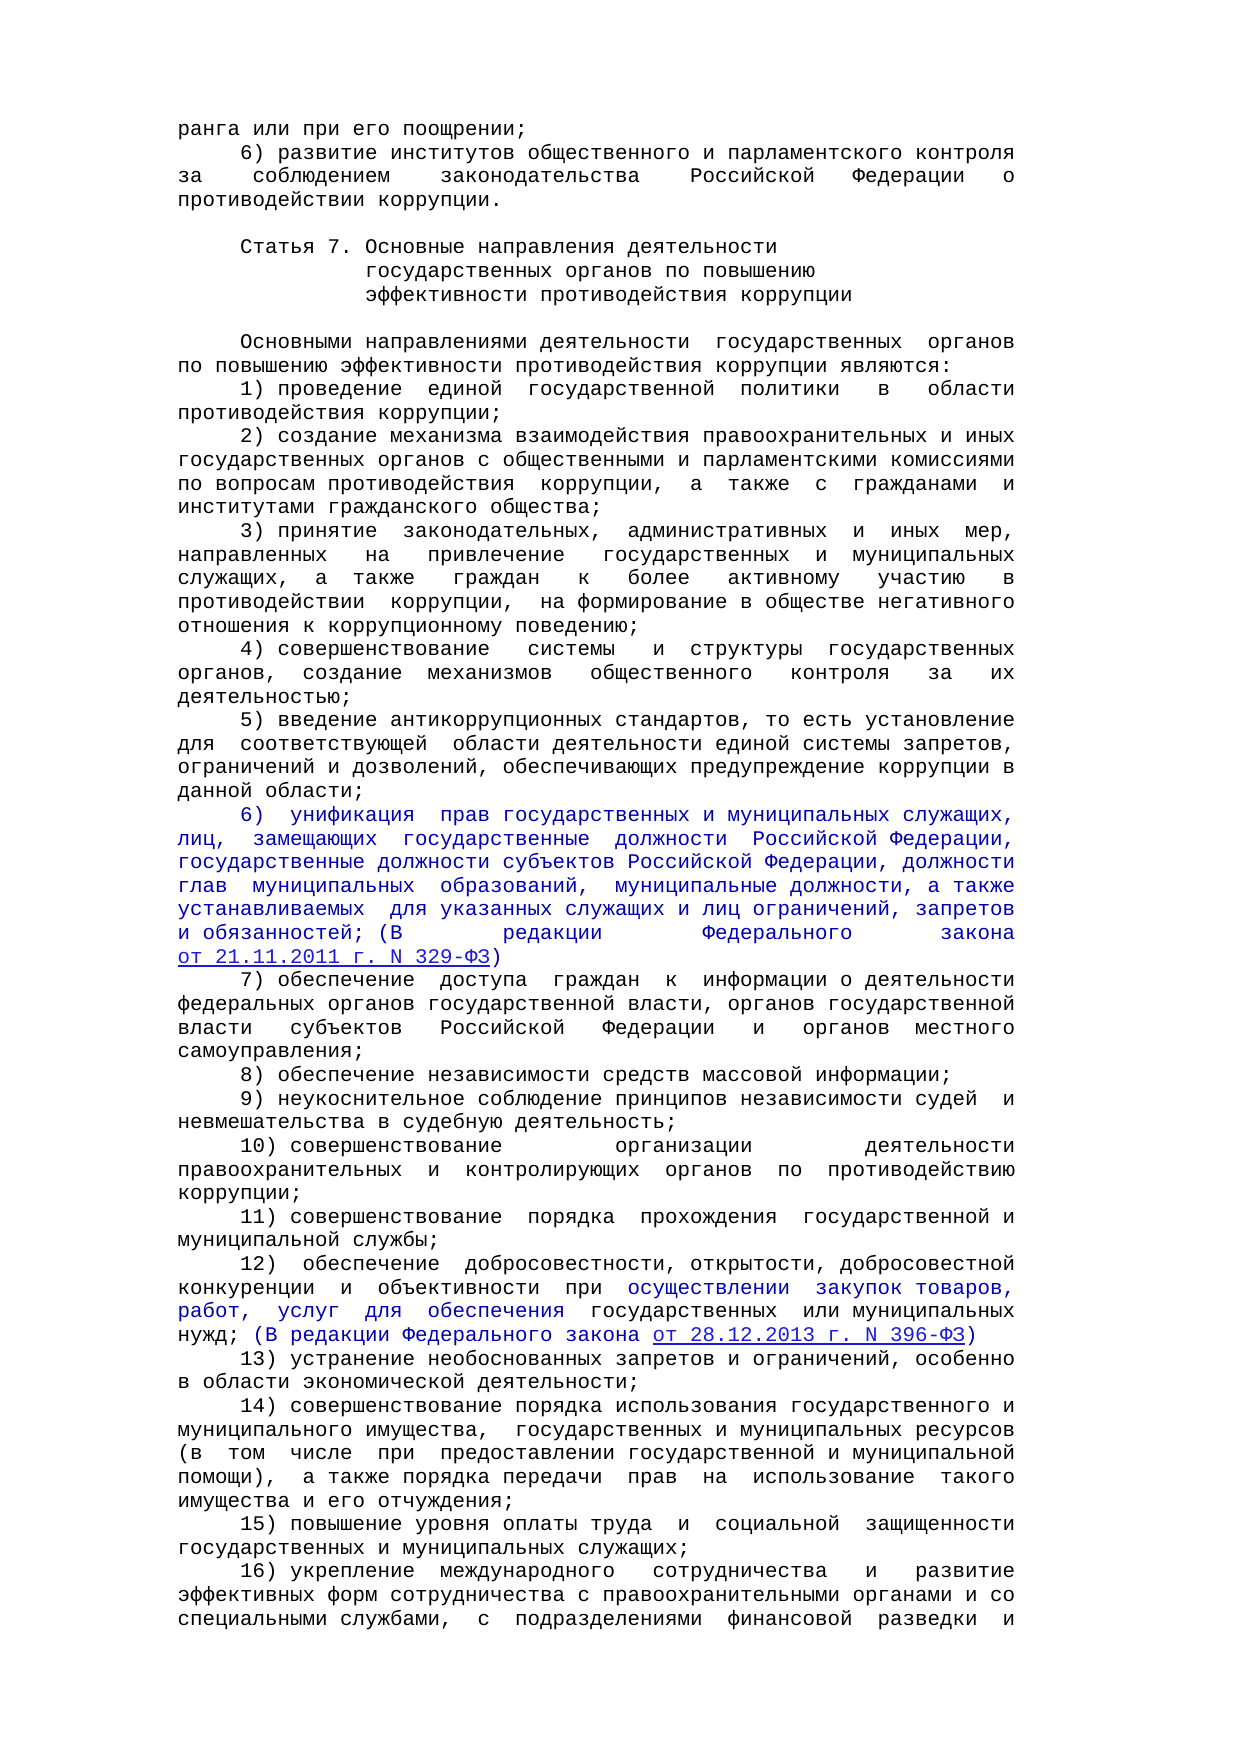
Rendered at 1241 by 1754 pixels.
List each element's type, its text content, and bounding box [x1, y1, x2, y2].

text 3) принятие законодательных, административных и иных мер, [177, 520, 1152, 544]
text в области экономической деятельности; [177, 1371, 1152, 1395]
text муниципального имущества, государственных и муниципальных ресурсов [177, 1419, 1152, 1442]
text (в том числе при предоставлении государственной и муниципальной [177, 1442, 1152, 1466]
text конкуренции и объективности при осуществлении закупок товаров, [177, 1277, 1152, 1300]
text 4) совершенствование системы и структуры государственных [177, 638, 1152, 662]
text помощи), а также порядка передачи прав на использование такого [177, 1466, 1152, 1489]
text противодействии коррупции, на формирование в обществе негативного [177, 591, 1152, 615]
text нужд; (В редакции Федерального закона от 28.12.2013 г. N 396-ФЗ) [177, 1324, 1152, 1348]
text лиц, замещающих государственные должности Российской Федерации, [177, 827, 1152, 851]
text за соблюдением законодательства Российской Федерации о [177, 165, 1152, 189]
text коррупции; [177, 1182, 1152, 1206]
text 1) проведение единой государственной политики в области [177, 378, 1152, 402]
text противодействии коррупции. [177, 189, 1152, 213]
text от 21.11.2011 г. N 329-ФЗ) [177, 946, 1152, 969]
text государственных органов с общественными и парламентскими комиссиями [177, 449, 1152, 473]
text правоохранительных и контролирующих органов по противодействию [177, 1158, 1152, 1182]
text направленных на привлечение государственных и муниципальных [177, 544, 1152, 567]
text по повышению эффективности противодействия коррупции являются: [177, 354, 1152, 378]
text 11) совершенствование порядка прохождения государственной и [177, 1206, 1152, 1229]
text по вопросам противодействия коррупции, а также с гражданами и [177, 473, 1152, 496]
text 2) создание механизма взаимодействия правоохранительных и иных [177, 426, 1152, 449]
text государственных и муниципальных служащих; [177, 1537, 1152, 1561]
text деятельностью; [177, 686, 1152, 709]
text работ, услуг для обеспечения государственных или муниципальных [177, 1300, 1152, 1324]
text имущества и его отчуждения; [177, 1489, 1152, 1513]
text 16) укрепление международного сотрудничества и развитие [177, 1561, 1152, 1584]
text 14) совершенствование порядка использования государственного и [177, 1395, 1152, 1419]
text 12) обеспечение добросовестности, открытости, добросовестной [177, 1253, 1152, 1277]
text и обязанностей; (В редакции Федерального закона [177, 922, 1152, 946]
text данной области; [177, 780, 1152, 804]
text 15) повышение уровня оплаты труда и социальной защищенности [177, 1513, 1152, 1537]
text институтами гражданского общества; [177, 496, 1152, 520]
text государственных органов по повышению [177, 260, 1152, 284]
text служащих, а также граждан к более активному участию в [177, 567, 1152, 591]
text 8) обеспечение независимости средств массовой информации; [177, 1064, 1152, 1088]
text 6) развитие институтов общественного и парламентского контроля [177, 142, 1152, 165]
text 13) устранение необоснованных запретов и ограничений, особенно [177, 1348, 1152, 1371]
text ранга или при его поощрении; [177, 118, 1152, 142]
text глав муниципальных образований, муниципальные должности, а также [177, 875, 1152, 898]
text для соответствующей области деятельности единой системы запретов, [177, 733, 1152, 757]
text эффективных форм сотрудничества с правоохранительными органами и со [177, 1584, 1152, 1608]
text 10) совершенствование организации деятельности [177, 1135, 1152, 1158]
text Основными направлениями деятельности государственных органов [177, 331, 1152, 354]
text 6) унификация прав государственных и муниципальных служащих, [177, 804, 1152, 827]
text Статья 7. Основные направления деятельности [177, 236, 1152, 260]
text ограничений и дозволений, обеспечивающих предупреждение коррупции в [177, 757, 1152, 780]
text устанавливаемых для указанных служащих и лиц ограничений, запретов [177, 898, 1152, 922]
text федеральных органов государственной власти, органов государственной [177, 993, 1152, 1017]
text эффективности противодействия коррупции [177, 284, 1152, 307]
text отношения к коррупционному поведению; [177, 615, 1152, 638]
text государственные должности субъектов Российской Федерации, должности [177, 851, 1152, 875]
text 5) введение антикоррупционных стандартов, то есть установление [177, 709, 1152, 733]
text самоуправления; [177, 1040, 1152, 1064]
text власти субъектов Российской Федерации и органов местного [177, 1017, 1152, 1040]
text 7) обеспечение доступа граждан к информации о деятельности [177, 969, 1152, 993]
text 9) неукоснительное соблюдение принципов независимости судей и [177, 1088, 1152, 1111]
text противодействия коррупции; [177, 402, 1152, 426]
text невмешательства в судебную деятельность; [177, 1111, 1152, 1135]
text муниципальной службы; [177, 1229, 1152, 1253]
text специальными службами, с подразделениями финансовой разведки и [177, 1608, 1152, 1631]
text органов, создание механизмов общественного контроля за их [177, 662, 1152, 686]
